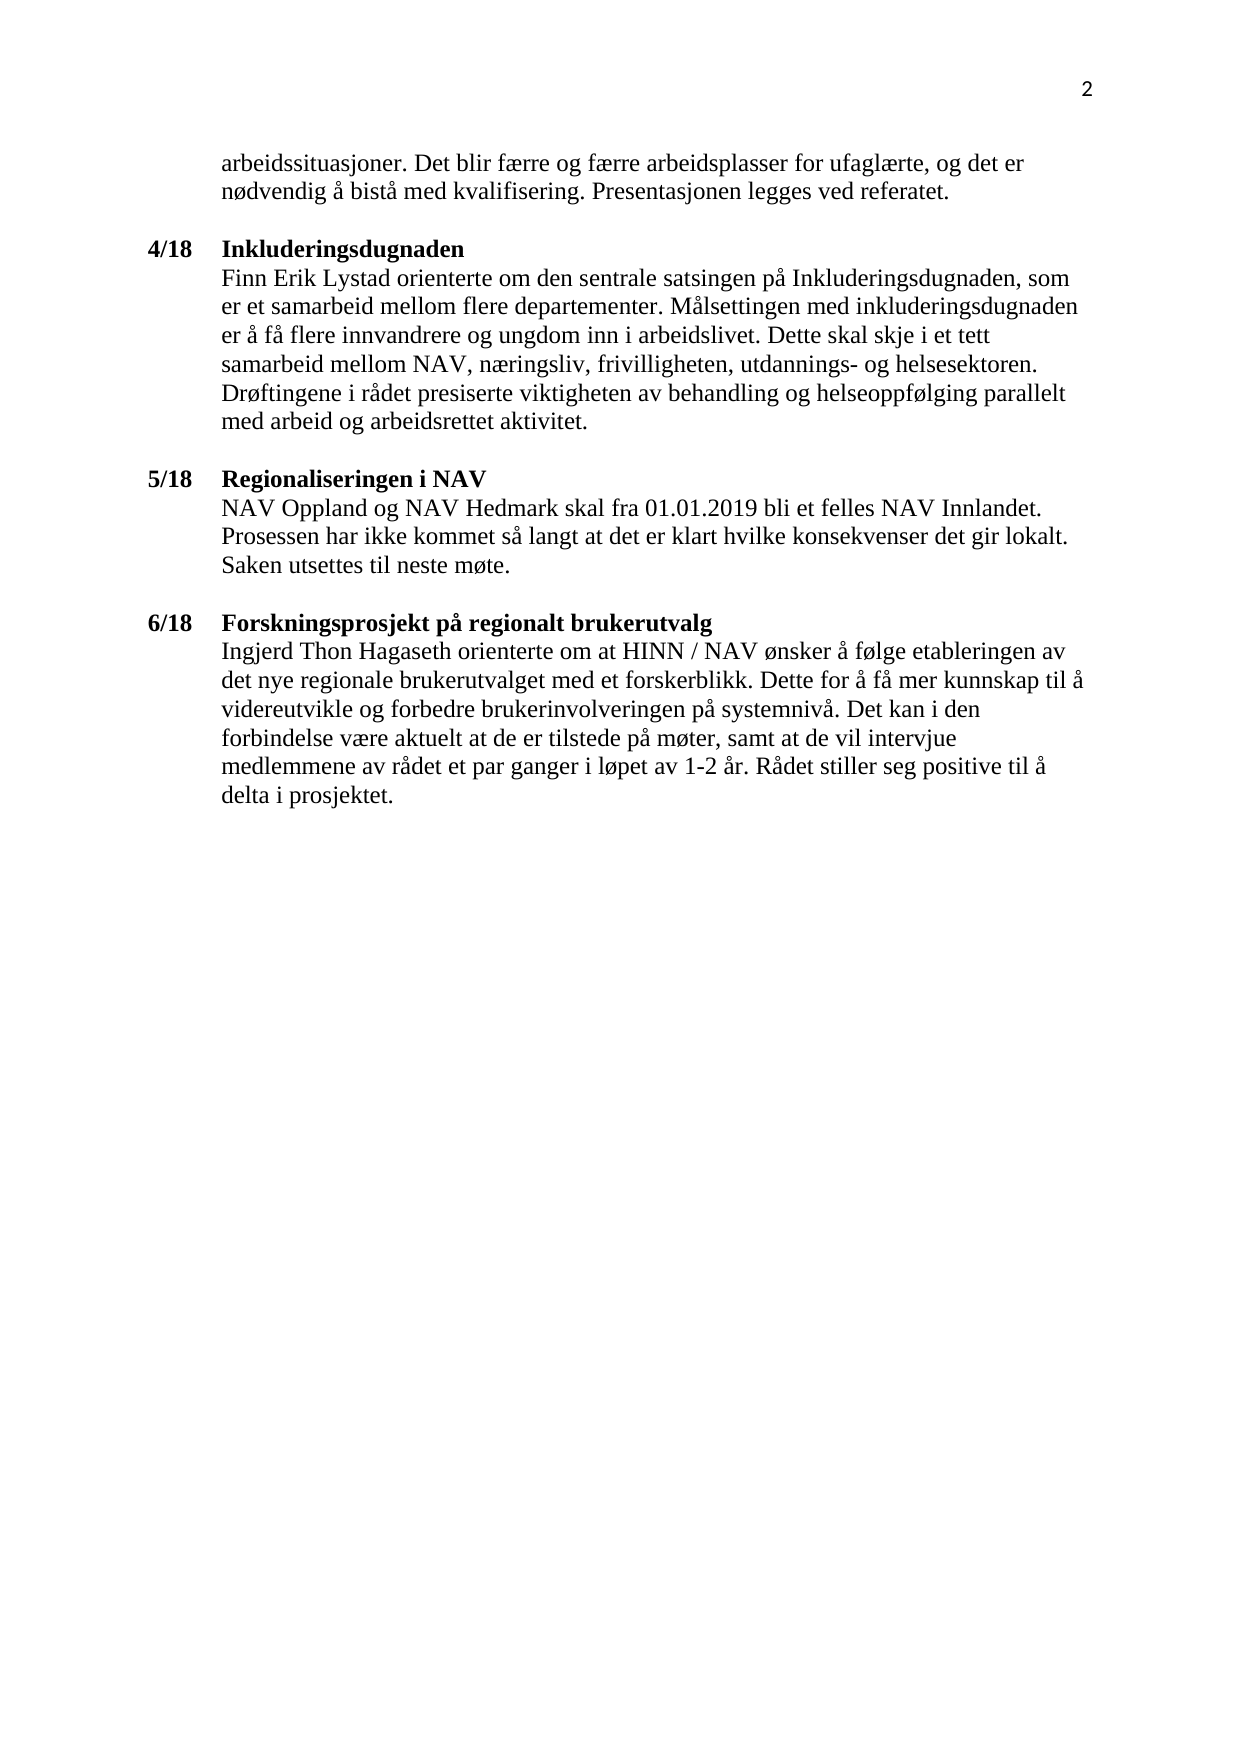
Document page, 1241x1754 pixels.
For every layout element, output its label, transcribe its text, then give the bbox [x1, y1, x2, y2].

text 5/18 Regionaliseringen i NAV [148, 464, 1093, 493]
text NAV Oppland og NAV Hedmark skal fra 01.01.2019 bli et felles NAV Innlandet. Prosessen har ikke kommet så langt at det er klart hvilke konsekvenser det gir lokalt. Saken utsettes til neste møte. [221, 493, 1093, 579]
text 6/18 Forskningsprosjekt på regionalt brukerutvalg [148, 608, 1093, 636]
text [221, 148, 1093, 205]
text Finn Erik Lystad orienterte om den sentrale satsingen på Inkluderingsdugnaden, som er et samarbeid mellom flere departementer. Målsettingen med inkluderingsdugnaden er å få flere innvandrere og ungdom inn i arbeidslivet. Dette skal skje i et tett samarbeid mellom NAV, næringsliv, frivilligheten, utdannings- og helsesektoren. [221, 263, 1093, 378]
text 4/18 Inkluderingsdugnaden [148, 234, 1093, 263]
text Ingjerd Thon Hagaseth orienterte om at HINN / NAV ønsker å følge etableringen av det nye regionale brukerutvalget med et forskerblikk. Dette for å få mer kunnskap til å videreutvikle og forbedre brukerinvolveringen på systemnivå. Det kan i den forbindelse være aktuelt at de er tilstede på møter, samt at de vil intervjue medlemmene av rådet et par ganger i løpet av 1-2 år. Rådet stiller seg positive til å delta i prosjektet. [221, 636, 1093, 809]
text Drøftingene i rådet presiserte viktigheten av behandling og helseoppfølging parallelt med arbeid og arbeidsrettet aktivitet. [221, 378, 1093, 435]
